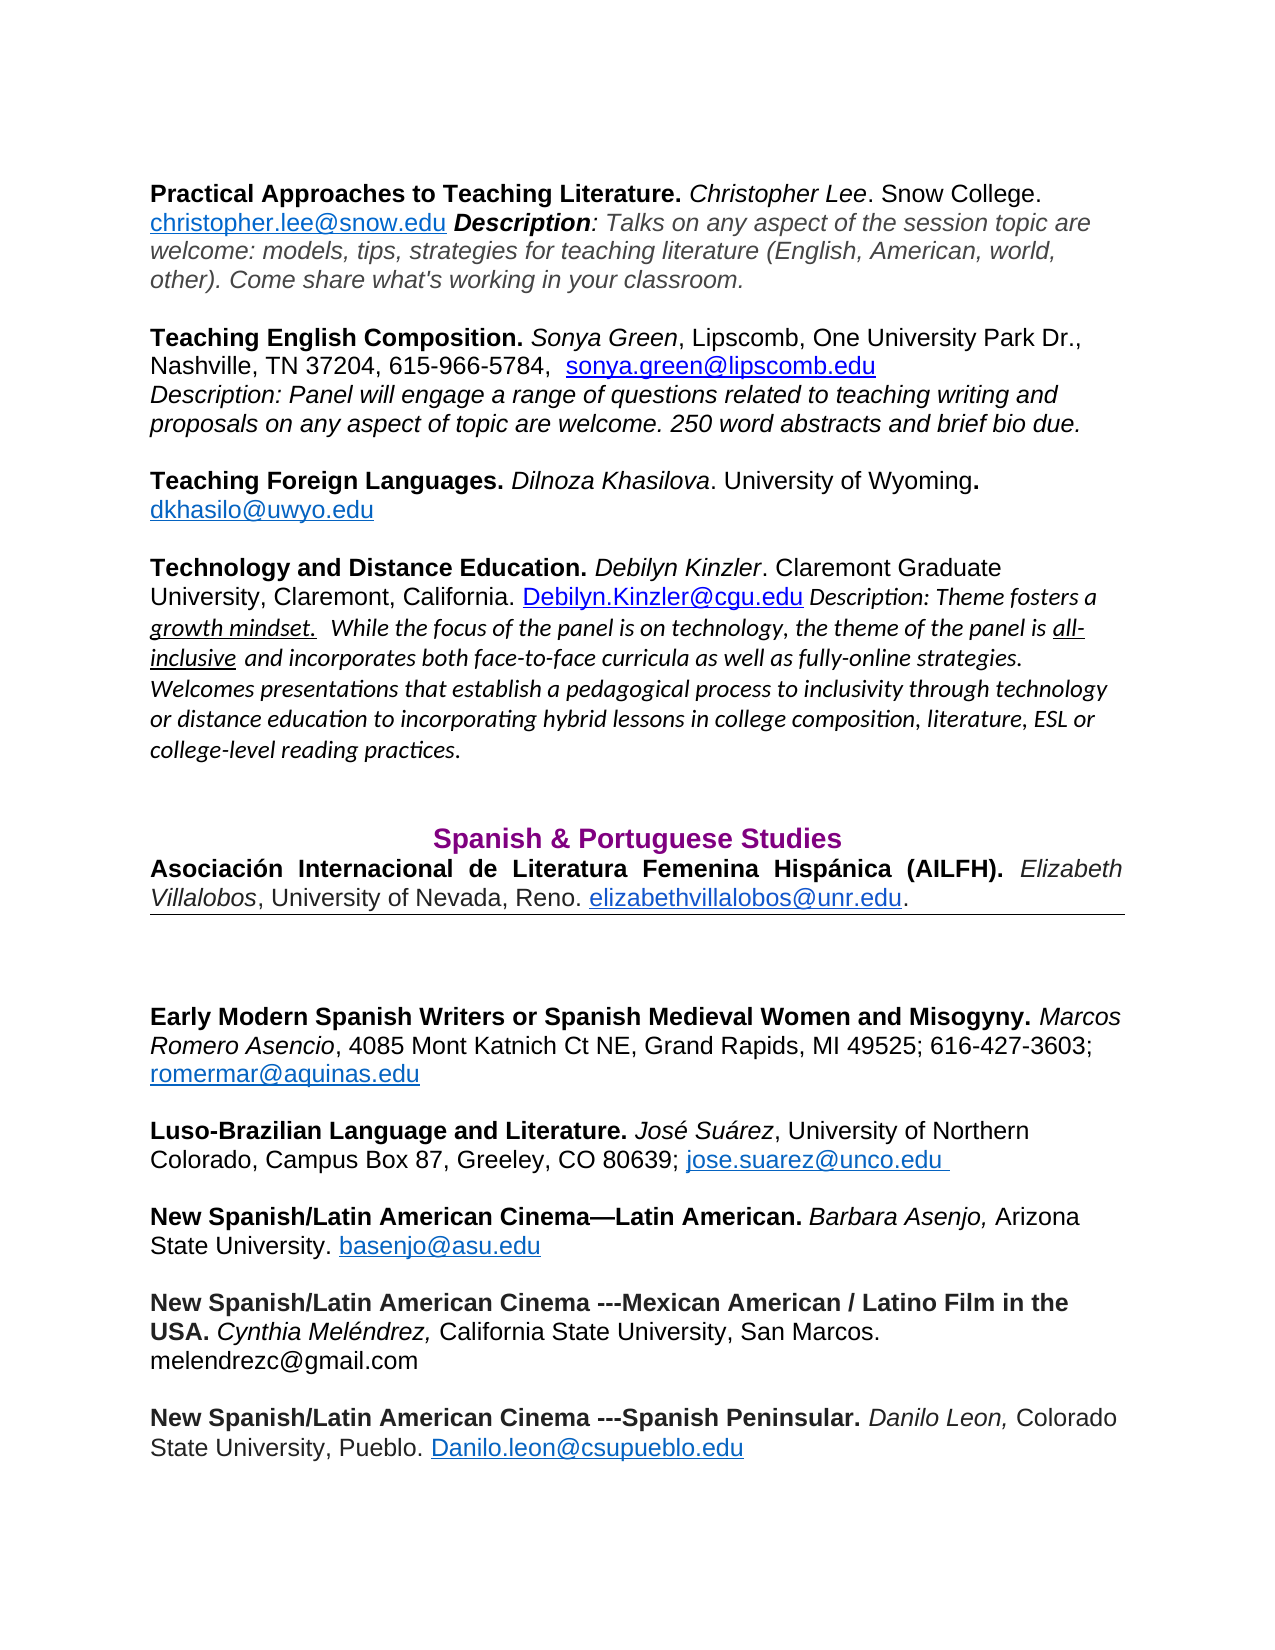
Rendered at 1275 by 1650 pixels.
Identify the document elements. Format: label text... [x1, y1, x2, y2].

text Teaching Foreign Languages. Dilnoza Khasilova. University of Wyoming. dkhasilo@uwyo.edu [150, 466, 1125, 524]
text New Spanish/Latin American Cinema—Latin American. Barbara Asenjo, Arizona State University. basenjo@asu.edu [150, 1202, 1125, 1259]
text New Spanish/Latin American Cinema ---Spanish Peninsular. Danilo Leon, Colorado State University, Pueblo. Danilo.leon@csupueblo.edu [150, 1403, 1125, 1463]
text Technology and Distance Education. Debilyn Kinzler. Claremont Graduate University, Claremont, California. Debilyn.Kinzler@cgu.edu Description: Theme fosters a growth mindset. While the focus of the panel is on technology, the theme of the panel is all-inclusive and incorporates both face-to-face curricula as well as fully-online strategies. Welcomes presentations that establish a pedagogical process to inclusivity through technology or distance education to incorporating hybrid lessons in college composition, literature, ESL or college-level reading practices. [150, 552, 1125, 764]
text Early Modern Spanish Writers or Spanish Medieval Women and Misogyny. Marcos Romero Asencio, 4085 Mont Katnich Ct NE, Grand Rapids, MI 49525; 616-427-3603; romermar@aquinas.edu [150, 1002, 1125, 1088]
text Asociación Internacional de Literatura Femenina Hispánica (AILFH). Elizabeth Villalobos, University of Nevada, Reno. elizabethvillalobos@unr.edu. [150, 854, 1125, 914]
text Practical Approaches to Teaching Literature. Christopher Lee. Snow College. christopher.lee@snow.edu Description: Talks on any aspect of the session topic are welcome: models, tips, strategies for teaching literature (English, American, world, other). Come share what's working in your classroom. [150, 179, 1125, 294]
text New Spanish/Latin American Cinema ---Mexican American / Latino Film in the USA. Cynthia Meléndrez, California State University, San Marcos. melendrezc@gmail.com [150, 1288, 1125, 1374]
text Teaching English Composition. Sonya Green, Lipscomb, One University Park Dr., Nashville, TN 37204, 615-966-5784, sonya.green@lipscomb.edu Description: Panel will engage a range of questions related to teaching writing and proposals on any aspect of topic are welcome. 250 word abstracts and brief bio due. [150, 322, 1125, 437]
text Luso-Brazilian Language and Literature. José Suárez, University of Northern Colorado, Campus Box 87, Greeley, CO 80639; jose.suarez@unco.edu [150, 1116, 1125, 1173]
text Spanish & Portuguese Studies [150, 822, 1125, 854]
